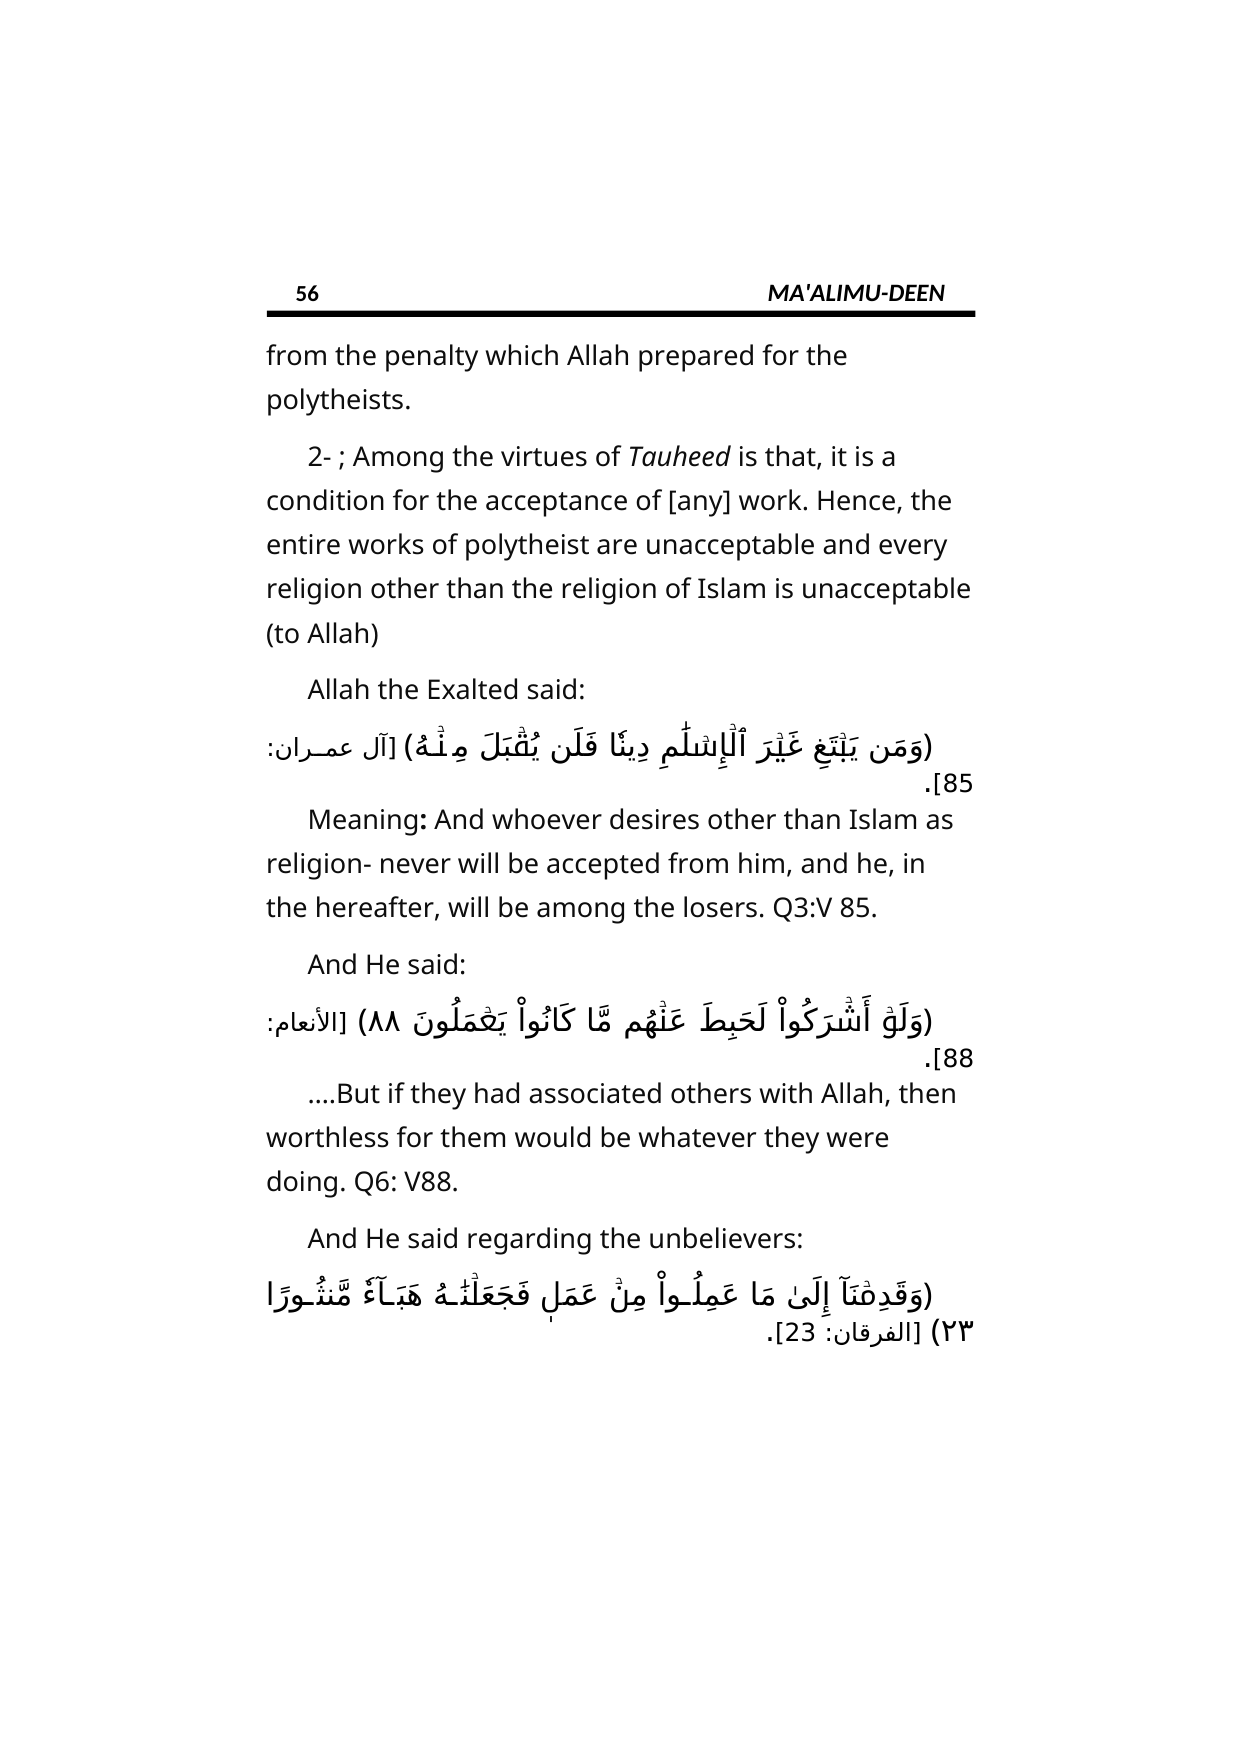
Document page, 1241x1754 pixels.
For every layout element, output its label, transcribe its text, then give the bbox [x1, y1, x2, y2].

text ….But if they had associated others with Allah, then worthless for them would be whatever they were doing. Q6: V88. [266, 1074, 974, 1200]
text ﴿وَلَوۡ أَشۡرَكُواْ لَحَبِطَ عَنۡهُم مَّا كَانُواْ يَعۡمَلُونَ ٨٨﴾ [الأنعام: 88]. [266, 1002, 974, 1074]
text And He said: [266, 945, 974, 982]
text And He said regarding the unbelievers: [266, 1219, 974, 1256]
text ﴿وَقَدِمۡنَآ إِلَىٰ مَا عَمِلُواْ مِنۡ عَمَلٖ فَجَعَلۡنَٰهُ هَبَآءٗ مَّنثُورًا ٢٣﴾ [الفرقان: 23]. [266, 1276, 974, 1349]
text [266, 337, 974, 418]
text Allah the Exalted said: [266, 671, 974, 708]
text Meaning: And whoever desires other than Islam as religion- never will be accepted from him, and he, in the hereafter, will be among the losers. Q3:V 85. [266, 800, 974, 925]
text 2- ; Among the virtues of Tauheed is that, it is a condition for the acceptance of [any] work. Hence, the entire works of polytheist are unacceptable and every religion other than the religion of Islam is unacceptable (to Allah) [266, 437, 974, 651]
text ﴿وَمَن يَبۡتَغِ غَيۡرَ ٱلۡإِسۡلَٰمِ دِينٗا فَلَن يُقۡبَلَ مِنۡهُ﴾ [آل عمران: 85]. [266, 727, 974, 800]
